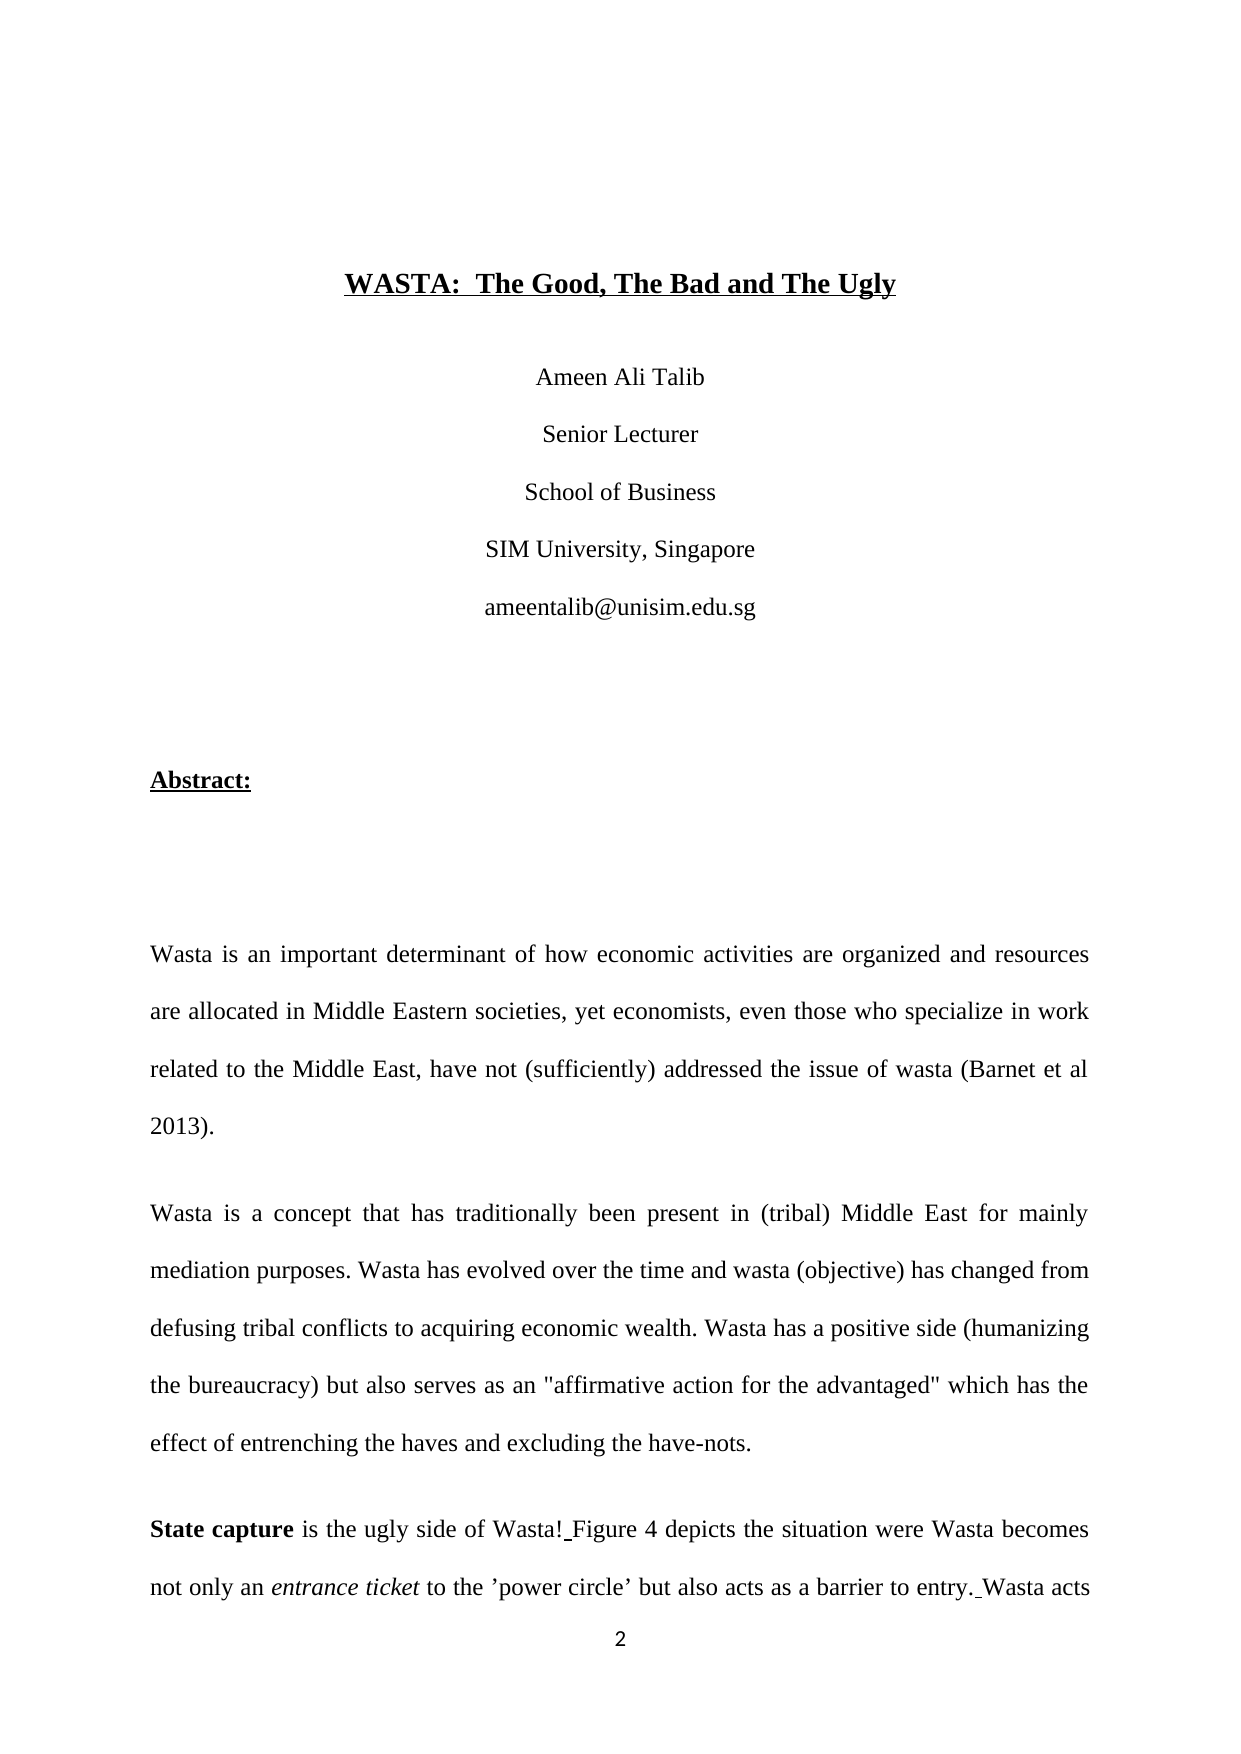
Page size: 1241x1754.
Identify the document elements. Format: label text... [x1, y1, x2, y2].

text Wasta is an important determinant of how economic activities are organized and resources are allocated in Middle Eastern societies, yet economists, even those who specialize in work related to the Middle East, have not (sufficiently) addressed the issue of wasta (Barnet et al 2013). [150, 939, 1090, 1140]
text Senior Lecturer [150, 419, 1090, 448]
text Abstract: [150, 765, 1090, 794]
text WASTA: The Good, The Bad and The Ugly [150, 266, 1090, 299]
text SIM University, Singapore [150, 534, 1090, 563]
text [150, 1514, 1090, 1601]
text School of Business [150, 477, 1090, 506]
text Wasta is a concept that has traditionally been present in (tribal) Middle East for mainly mediation purposes. Wasta has evolved over the time and wasta (objective) has changed from defusing tribal conflicts to acquiring economic wealth. Wasta has a positive side (humanizing the bureaucracy) but also serves as an "affirmative action for the advantaged" which has the effect of entrenching the haves and excluding the have-nots. [150, 1198, 1090, 1457]
text ameentalib@unisim.edu.sg [150, 592, 1090, 621]
text Ameen Ali Talib [150, 362, 1090, 391]
